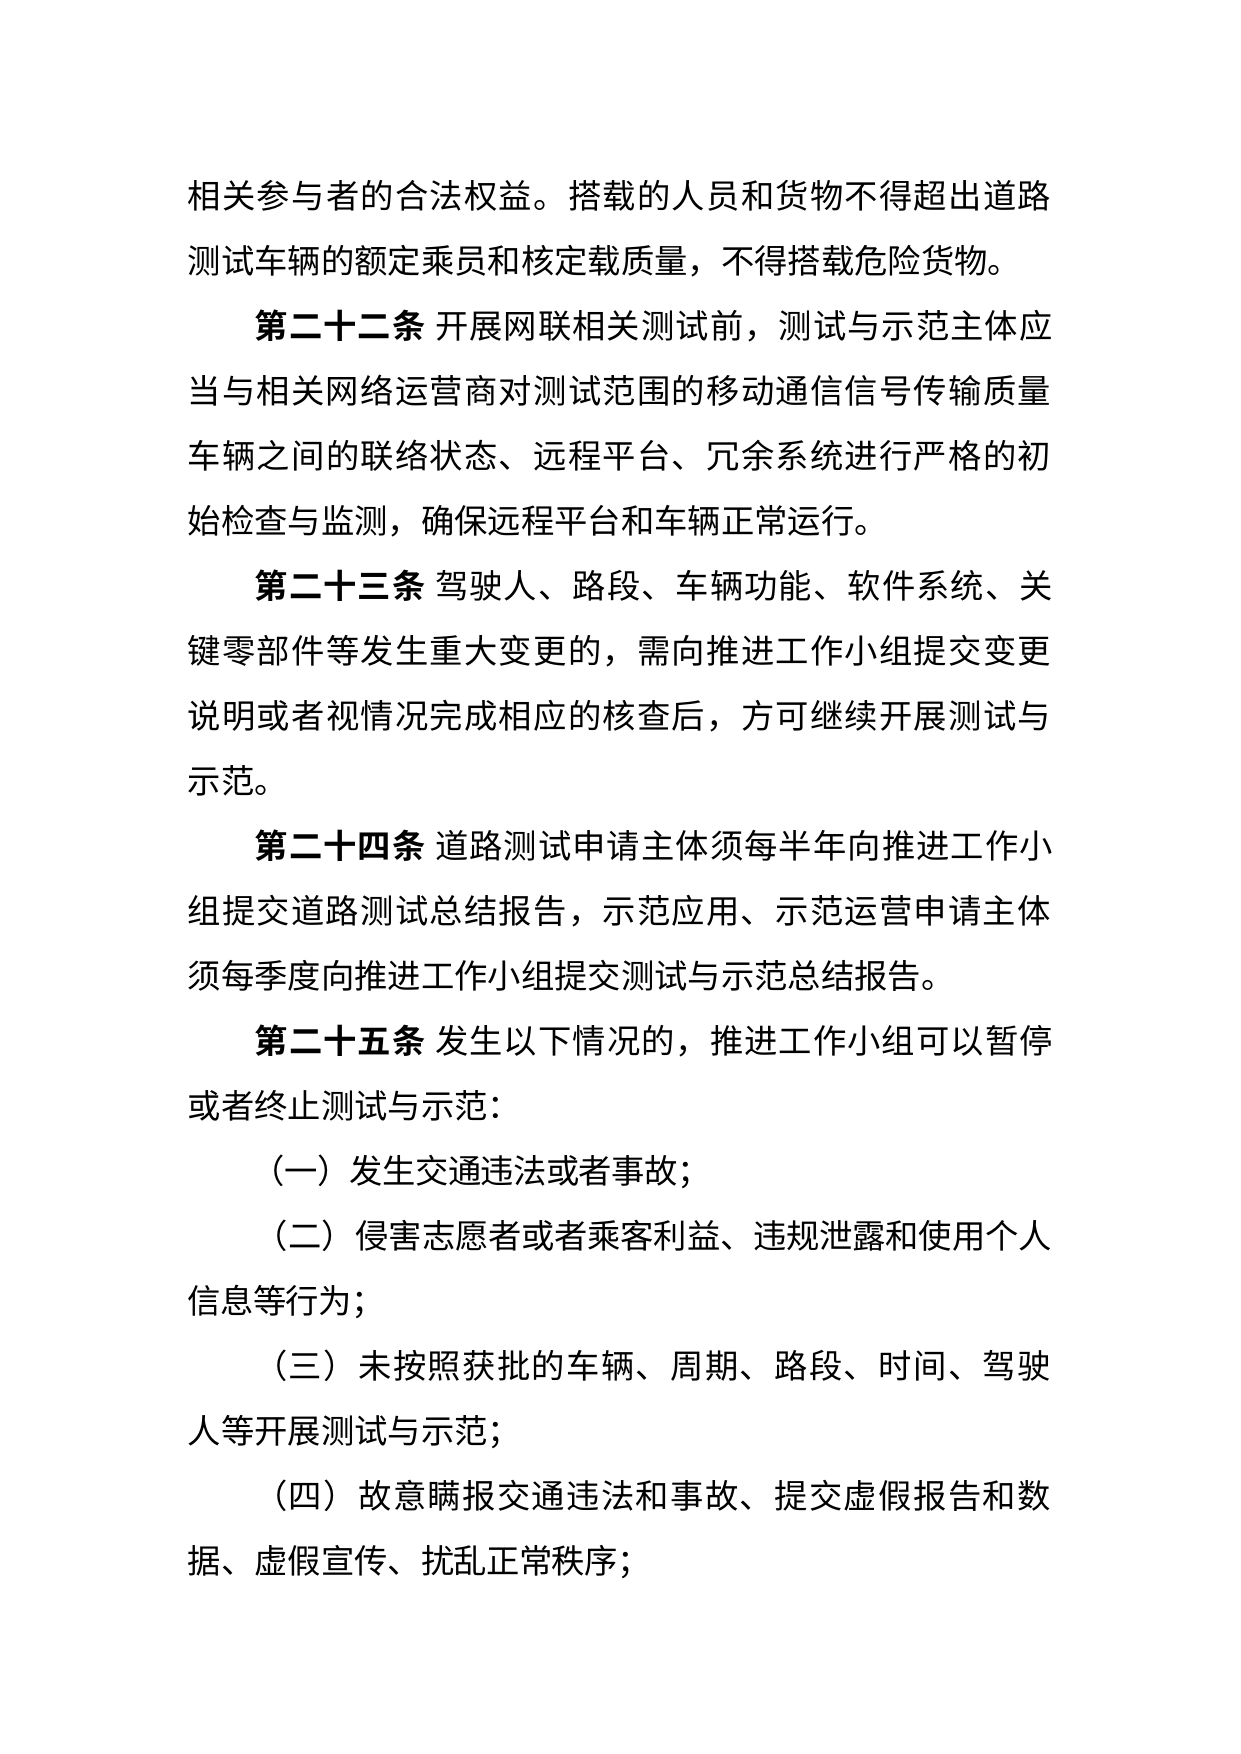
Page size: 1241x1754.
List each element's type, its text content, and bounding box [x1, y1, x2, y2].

text 第二十五条 发生以下情况的，推进工作小组可以暂停或者终止测试与示范： [187, 1007, 1053, 1137]
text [187, 162, 1053, 292]
text （二）侵害志愿者或者乘客利益、违规泄露和使用个人信息等行为； [187, 1202, 1053, 1332]
text 第二十四条 道路测试申请主体须每半年向推进工作小组提交道路测试总结报告，示范应用、示范运营申请主体须每季度向推进工作小组提交测试与示范总结报告。 [187, 812, 1053, 1007]
text （三）未按照获批的车辆、周期、路段、时间、驾驶人等开展测试与示范； [187, 1332, 1053, 1462]
text （一）发生交通违法或者事故； [187, 1137, 1053, 1202]
text （四）故意瞒报交通违法和事故、提交虚假报告和数据、虚假宣传、扰乱正常秩序； [187, 1462, 1053, 1592]
text 第二十三条 驾驶人、路段、车辆功能、软件系统、关键零部件等发生重大变更的，需向推进工作小组提交变更说明或者视情况完成相应的核查后，方可继续开展测试与示范。 [187, 552, 1053, 812]
text 第二十二条 开展网联相关测试前，测试与示范主体应当与相关网络运营商对测试范围的移动通信信号传输质量、车辆之间的联络状态、远程平台、冗余系统进行严格的初始检查与监测，确保远程平台和车辆正常运行。 [187, 292, 1053, 552]
